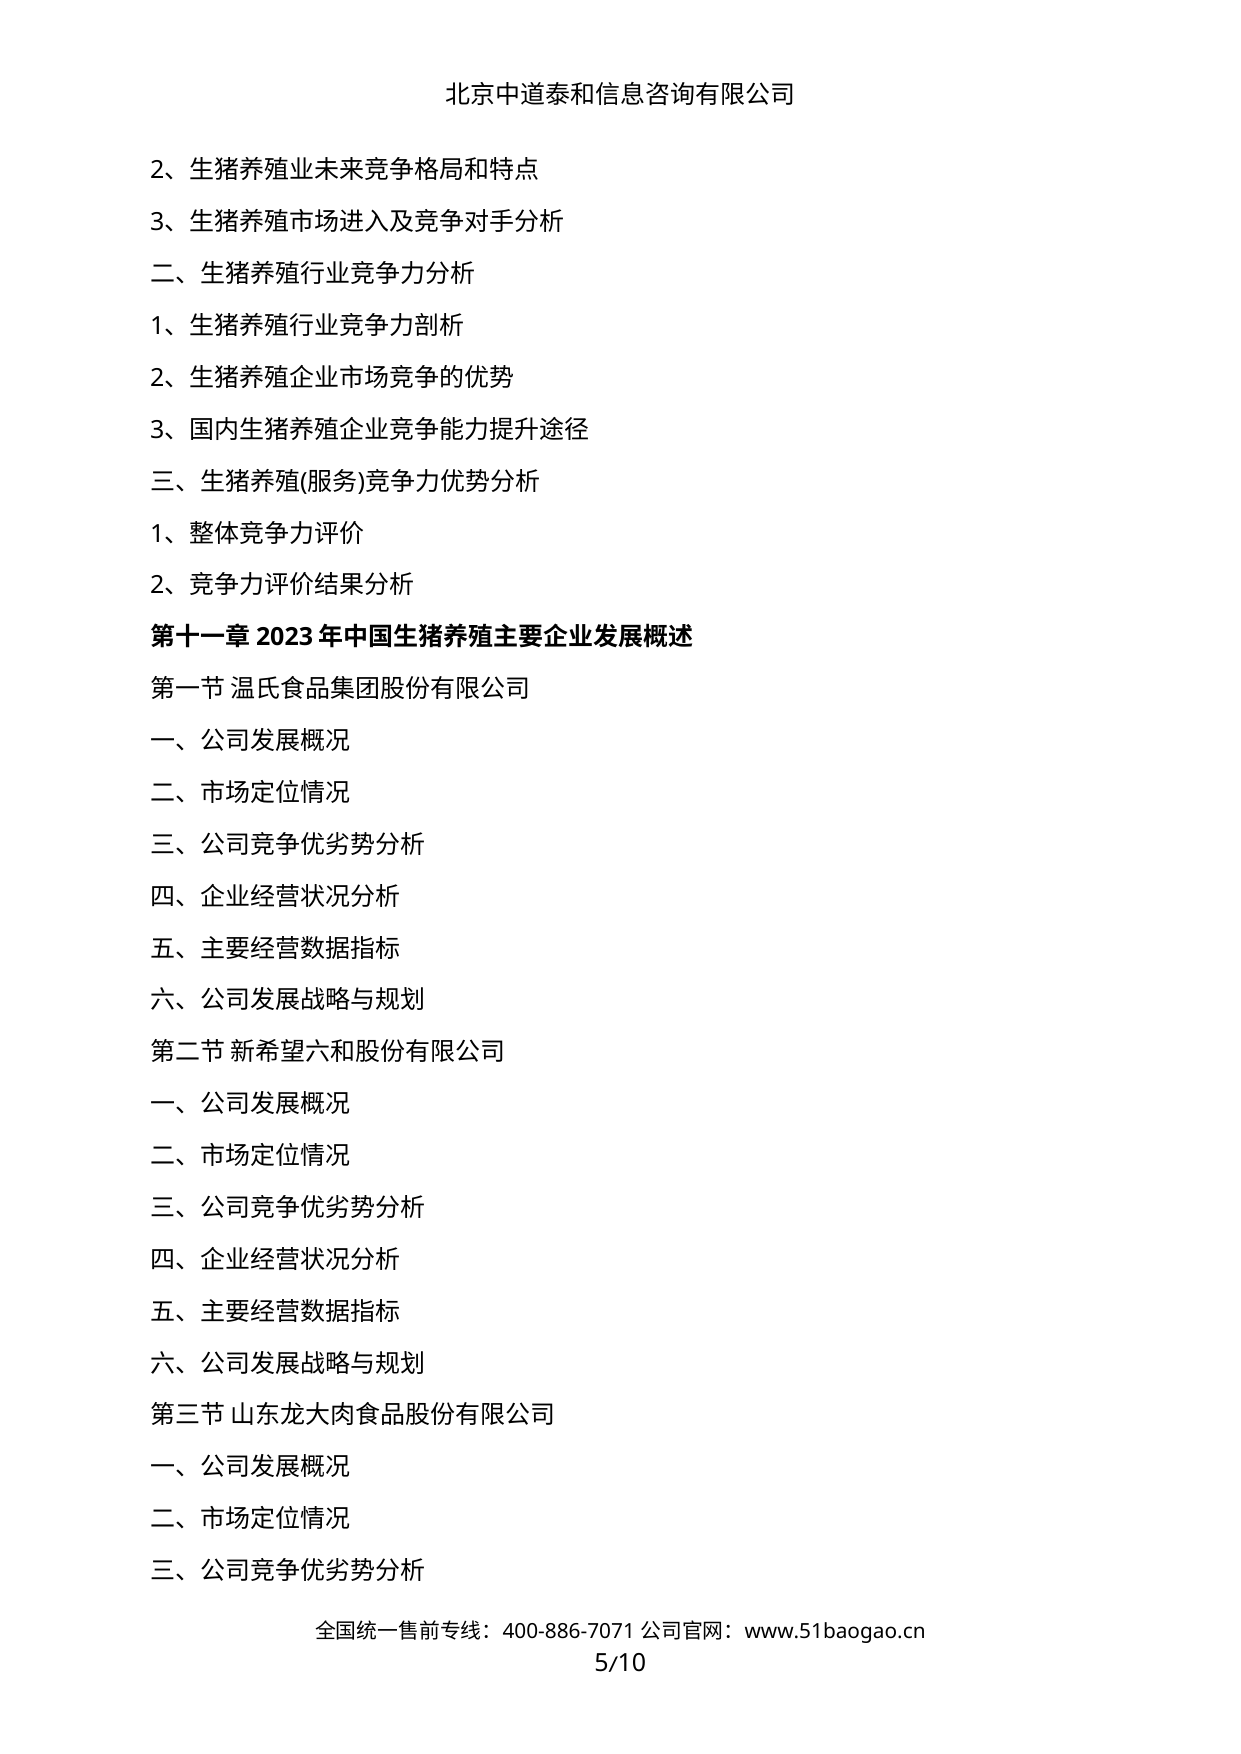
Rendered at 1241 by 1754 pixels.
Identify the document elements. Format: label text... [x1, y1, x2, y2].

text 第二节 新希望六和股份有限公司 [150, 1032, 1090, 1068]
text 1、生猪养殖行业竞争力剖析 [150, 306, 1090, 342]
text 第十一章 2023年中国生猪养殖主要企业发展概述 [150, 617, 1090, 653]
text 五、主要经营数据指标 [150, 1291, 1090, 1327]
text 3、国内生猪养殖企业竞争能力提升途径 [150, 409, 1090, 446]
text 2、生猪养殖业未来竞争格局和特点 [150, 150, 1090, 186]
text 一、公司发展概况 [150, 721, 1090, 757]
text 三、公司竞争优劣势分析 [150, 1187, 1090, 1224]
text 二、市场定位情况 [150, 1499, 1090, 1535]
text 一、公司发展概况 [150, 1084, 1090, 1120]
text 二、市场定位情况 [150, 772, 1090, 809]
text 1、整体竞争力评价 [150, 513, 1090, 549]
text 三、公司竞争优劣势分析 [150, 1551, 1090, 1587]
text 二、市场定位情况 [150, 1136, 1090, 1172]
text 第一节 温氏食品集团股份有限公司 [150, 669, 1090, 705]
text 四、企业经营状况分析 [150, 876, 1090, 912]
text 四、企业经营状况分析 [150, 1239, 1090, 1276]
text 五、主要经营数据指标 [150, 928, 1090, 964]
text 第三节 山东龙大肉食品股份有限公司 [150, 1395, 1090, 1431]
text 2、生猪养殖企业市场竞争的优势 [150, 357, 1090, 394]
text 六、公司发展战略与规划 [150, 1343, 1090, 1379]
text 二、生猪养殖行业竞争力分析 [150, 254, 1090, 290]
text 六、公司发展战略与规划 [150, 980, 1090, 1016]
text 三、公司竞争优劣势分析 [150, 824, 1090, 861]
text 一、公司发展概况 [150, 1447, 1090, 1483]
text 三、生猪养殖(服务)竞争力优势分析 [150, 461, 1090, 497]
text 3、生猪养殖市场进入及竞争对手分析 [150, 202, 1090, 238]
text 2、竞争力评价结果分析 [150, 565, 1090, 601]
